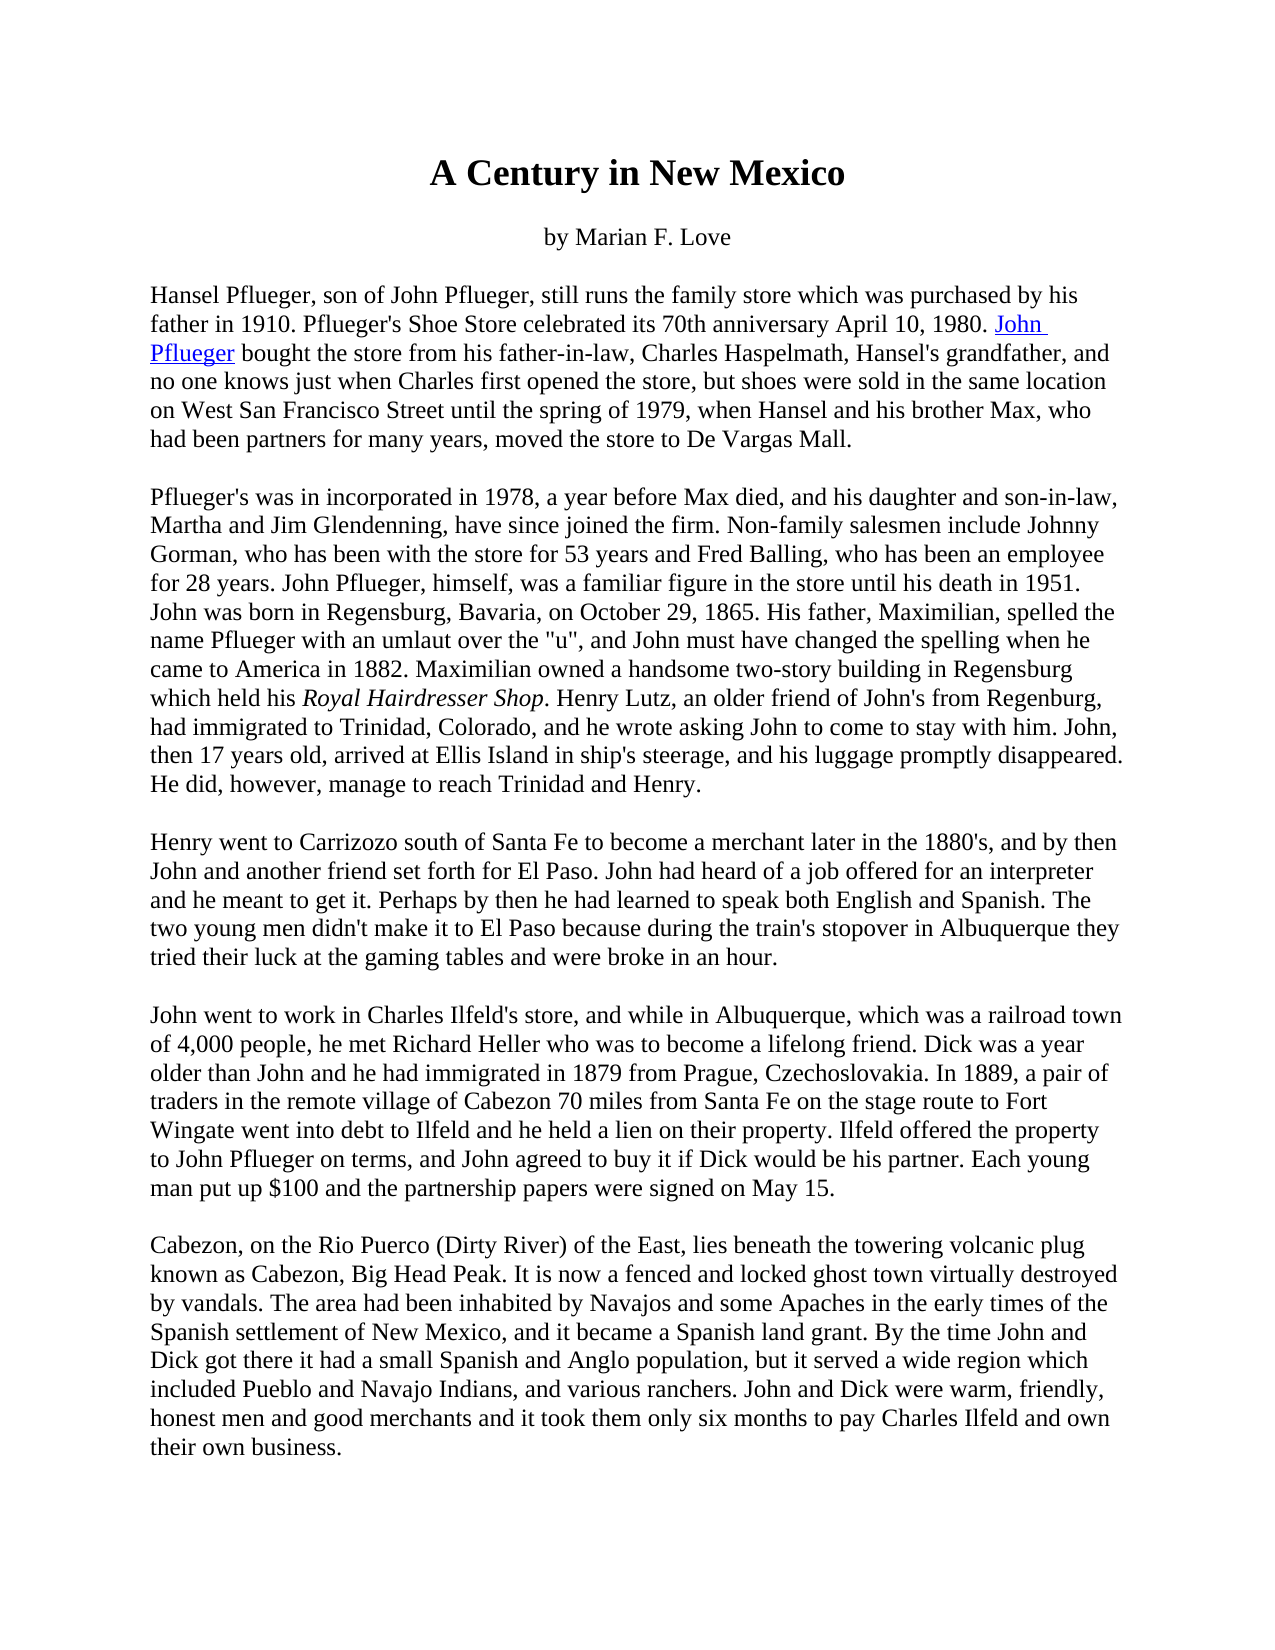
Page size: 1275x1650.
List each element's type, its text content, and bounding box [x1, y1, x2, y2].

text Cabezon, on the Rio Puerco (Dirty River) of the East, lies beneath the towering volcanic plug known as Cabezon, Big Head Peak. It is now a fenced and locked ghost town virtually destroyed by vandals. The area had been inhabited by Navajos and some Apaches in the early times of the Spanish settlement of New Mexico, and it became a Spanish land grant. By the time John and Dick got there it had a small Spanish and Anglo population, but it served a wide region which included Pueblo and Navajo Indians, and various ranchers. John and Dick were warm, friendly, honest men and good merchants and it took them only six months to pay Charles Ilfeld and own their own business. [150, 1231, 1125, 1461]
text by Marian F. Love [150, 222, 1125, 251]
text A Century in New Mexico [150, 150, 1125, 193]
text Henry went to Carrizozo south of Santa Fe to become a merchant later in the 1880's, and by then John and another friend set forth for El Paso. John had heard of a job offered for an interpreter and he meant to get it. Perhaps by then he had learned to speak both English and Spanish. The two young men didn't make it to El Paso because during the train's stopover in Albuquerque they tried their luck at the gaming tables and were broke in an hour. [150, 827, 1125, 971]
text John went to work in Charles Ilfeld's store, and while in Albuquerque, which was a railroad town of 4,000 people, he met Richard Heller who was to become a lifelong friend. Dick was a year older than John and he had immigrated in 1879 from Prague, Czechoslovakia. In 1889, a pair of traders in the remote village of Cabezon 70 miles from Santa Fe on the stage route to Fort Wingate went into debt to Ilfeld and he held a lien on their property. Ilfeld offered the property to John Pflueger on terms, and John agreed to buy it if Dick would be his partner. Each young man put up $100 and the partnership papers were signed on May 15. [150, 1000, 1125, 1201]
text Pflueger's was in incorporated in 1978, a year before Max died, and his daughter and son-in-law, Martha and Jim Glendenning, have since joined the firm. Non-family salesmen include Johnny Gorman, who has been with the store for 53 years and Fred Balling, who has been an employee for 28 years. John Pflueger, himself, was a familiar figure in the store until his death in 1951. John was born in Regensburg, Bavaria, on October 29, 1865. His father, Maximilian, spelled the name Pflueger with an umlaut over the "u", and John must have changed the spelling when he came to America in 1882. Maximilian owned a handsome two-story building in Regensburg which held his Royal Hairdresser Shop. Henry Lutz, an older friend of John's from Regenburg, had immigrated to Trinidad, Colorado, and he wrote asking John to come to stay with him. John, then 17 years old, arrived at Ellis Island in ship's steerage, and his luggage promptly disappeared. He did, however, manage to reach Trinidad and Henry. [150, 482, 1125, 798]
text Hansel Pflueger, son of John Pflueger, still runs the family store which was purchased by his father in 1910. Pflueger's Shoe Store celebrated its 70th anniversary April 10, 1980. John Pflueger bought the store from his father-in-law, Charles Haspelmath, Hansel's grandfather, and no one knows just when Charles first opened the store, but shoes were sold in the same location on West San Francisco Street until the spring of 1979, when Hansel and his brother Max, who had been partners for many years, moved the store to De Vargas Mall. [150, 280, 1125, 453]
